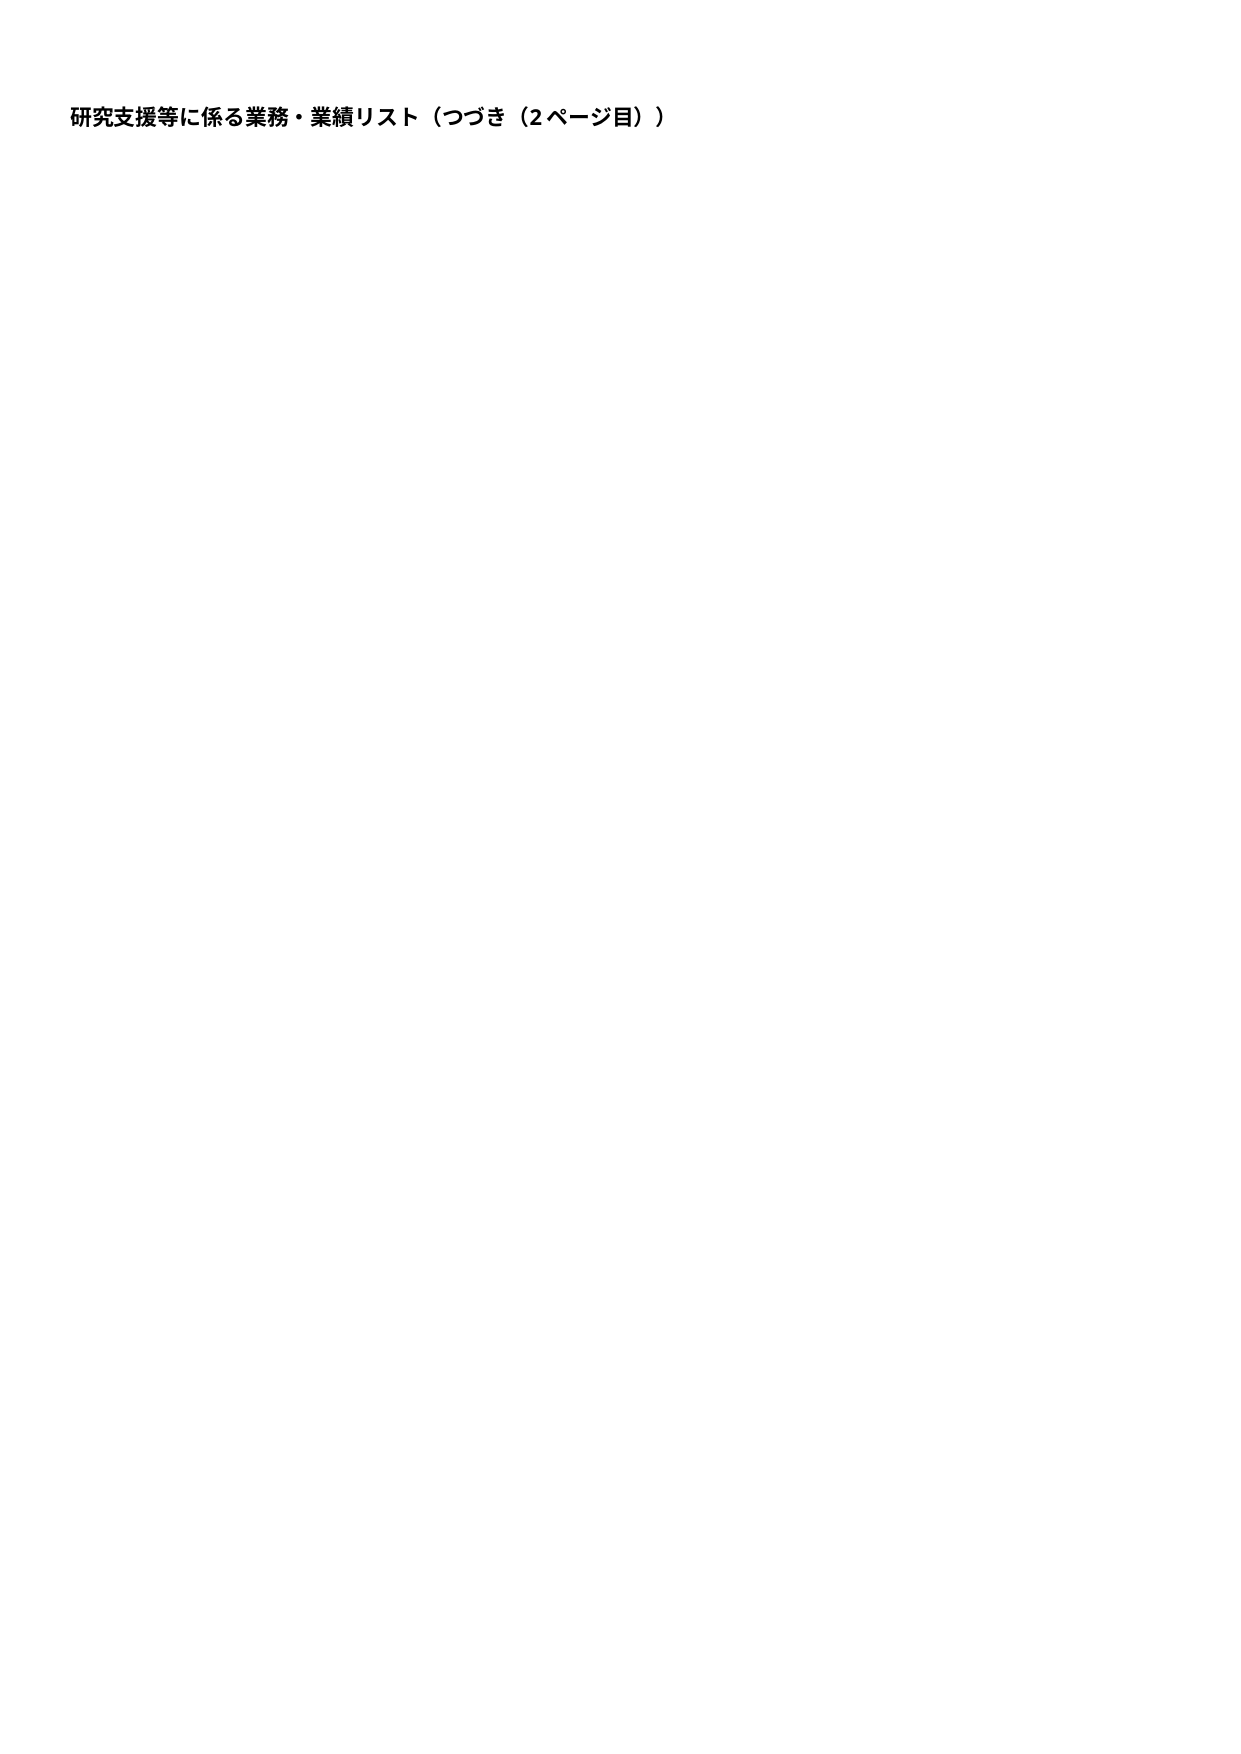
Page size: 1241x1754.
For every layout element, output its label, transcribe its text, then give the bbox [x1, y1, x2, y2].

text 研究支援等に係る業務・業績リスト（つづき（2ページ目）） [59, 97, 1092, 134]
